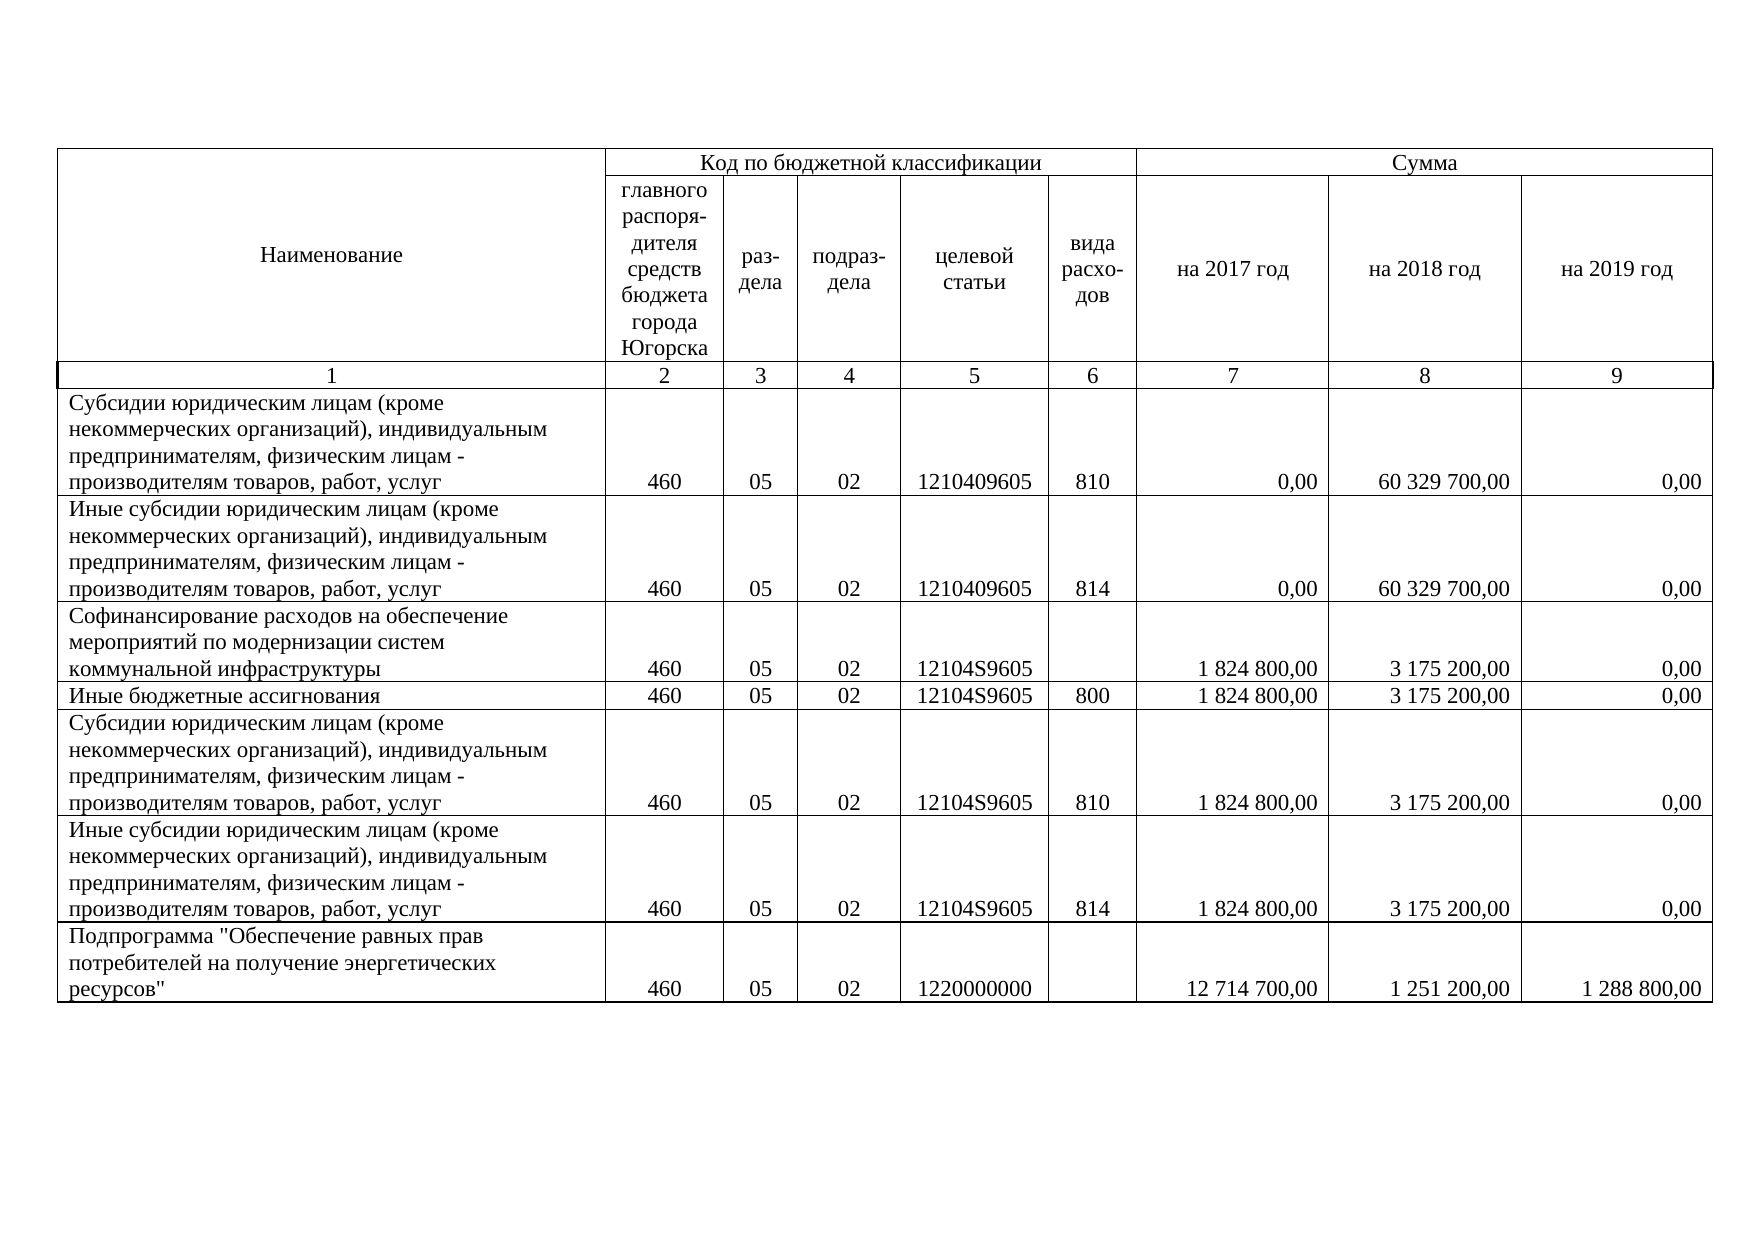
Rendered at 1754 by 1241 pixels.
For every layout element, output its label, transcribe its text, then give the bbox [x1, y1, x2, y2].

table_cell на 2019 год [1522, 176, 1712, 361]
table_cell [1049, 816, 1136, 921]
table_cell целевой статьи [901, 176, 1048, 361]
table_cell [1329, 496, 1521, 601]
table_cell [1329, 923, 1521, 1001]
table_cell 8 [1329, 362, 1521, 388]
table_cell 3 [724, 362, 797, 388]
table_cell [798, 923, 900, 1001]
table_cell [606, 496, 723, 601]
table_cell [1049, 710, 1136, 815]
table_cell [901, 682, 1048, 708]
table_cell подраз-дела [798, 176, 900, 361]
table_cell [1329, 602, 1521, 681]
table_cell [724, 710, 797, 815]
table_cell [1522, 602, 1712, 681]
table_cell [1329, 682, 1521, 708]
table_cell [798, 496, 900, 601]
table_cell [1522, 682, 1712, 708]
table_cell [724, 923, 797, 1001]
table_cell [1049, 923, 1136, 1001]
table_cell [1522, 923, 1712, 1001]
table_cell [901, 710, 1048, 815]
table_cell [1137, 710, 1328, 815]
table_cell 2 [606, 362, 723, 388]
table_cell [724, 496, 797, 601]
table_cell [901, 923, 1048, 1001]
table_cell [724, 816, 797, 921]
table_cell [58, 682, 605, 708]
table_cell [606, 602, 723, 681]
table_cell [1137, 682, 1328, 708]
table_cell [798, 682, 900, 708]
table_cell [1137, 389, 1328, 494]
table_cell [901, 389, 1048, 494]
table_cell главного распоря-дителя средств бюджета города Югорска [606, 176, 723, 361]
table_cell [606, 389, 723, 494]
table_cell 6 [1049, 362, 1136, 388]
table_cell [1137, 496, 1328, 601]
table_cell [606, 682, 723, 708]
table_cell 1 [59, 362, 605, 388]
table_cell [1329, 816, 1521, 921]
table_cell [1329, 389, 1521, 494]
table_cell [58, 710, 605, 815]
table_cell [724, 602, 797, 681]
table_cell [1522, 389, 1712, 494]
table_header Сумма [1137, 149, 1712, 175]
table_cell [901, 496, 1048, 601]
table_cell на 2017 год [1137, 176, 1328, 361]
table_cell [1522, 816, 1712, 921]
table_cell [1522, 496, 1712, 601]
table_cell 5 [901, 362, 1048, 388]
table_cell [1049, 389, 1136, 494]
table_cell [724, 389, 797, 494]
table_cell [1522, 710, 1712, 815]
table_cell раз-дела [724, 176, 797, 361]
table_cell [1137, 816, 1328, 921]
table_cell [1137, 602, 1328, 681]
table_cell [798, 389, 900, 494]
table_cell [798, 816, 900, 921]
table_cell 9 [1522, 362, 1712, 388]
table_cell 7 [1137, 362, 1328, 388]
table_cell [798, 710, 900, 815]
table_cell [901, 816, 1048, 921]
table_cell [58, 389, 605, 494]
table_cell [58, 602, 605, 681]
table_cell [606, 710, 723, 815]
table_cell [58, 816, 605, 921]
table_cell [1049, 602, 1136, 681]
table_header Наименование [58, 149, 605, 361]
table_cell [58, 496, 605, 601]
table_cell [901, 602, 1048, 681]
table_header Код по бюджетной классификации [606, 149, 1136, 175]
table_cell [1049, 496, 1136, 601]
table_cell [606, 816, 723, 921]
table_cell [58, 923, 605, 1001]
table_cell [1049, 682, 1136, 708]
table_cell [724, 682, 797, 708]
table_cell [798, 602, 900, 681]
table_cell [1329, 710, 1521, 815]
table_cell 4 [798, 362, 900, 388]
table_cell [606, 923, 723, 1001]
table_cell на 2018 год [1329, 176, 1521, 361]
table_cell вида расхо-дов [1049, 176, 1136, 361]
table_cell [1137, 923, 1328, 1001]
